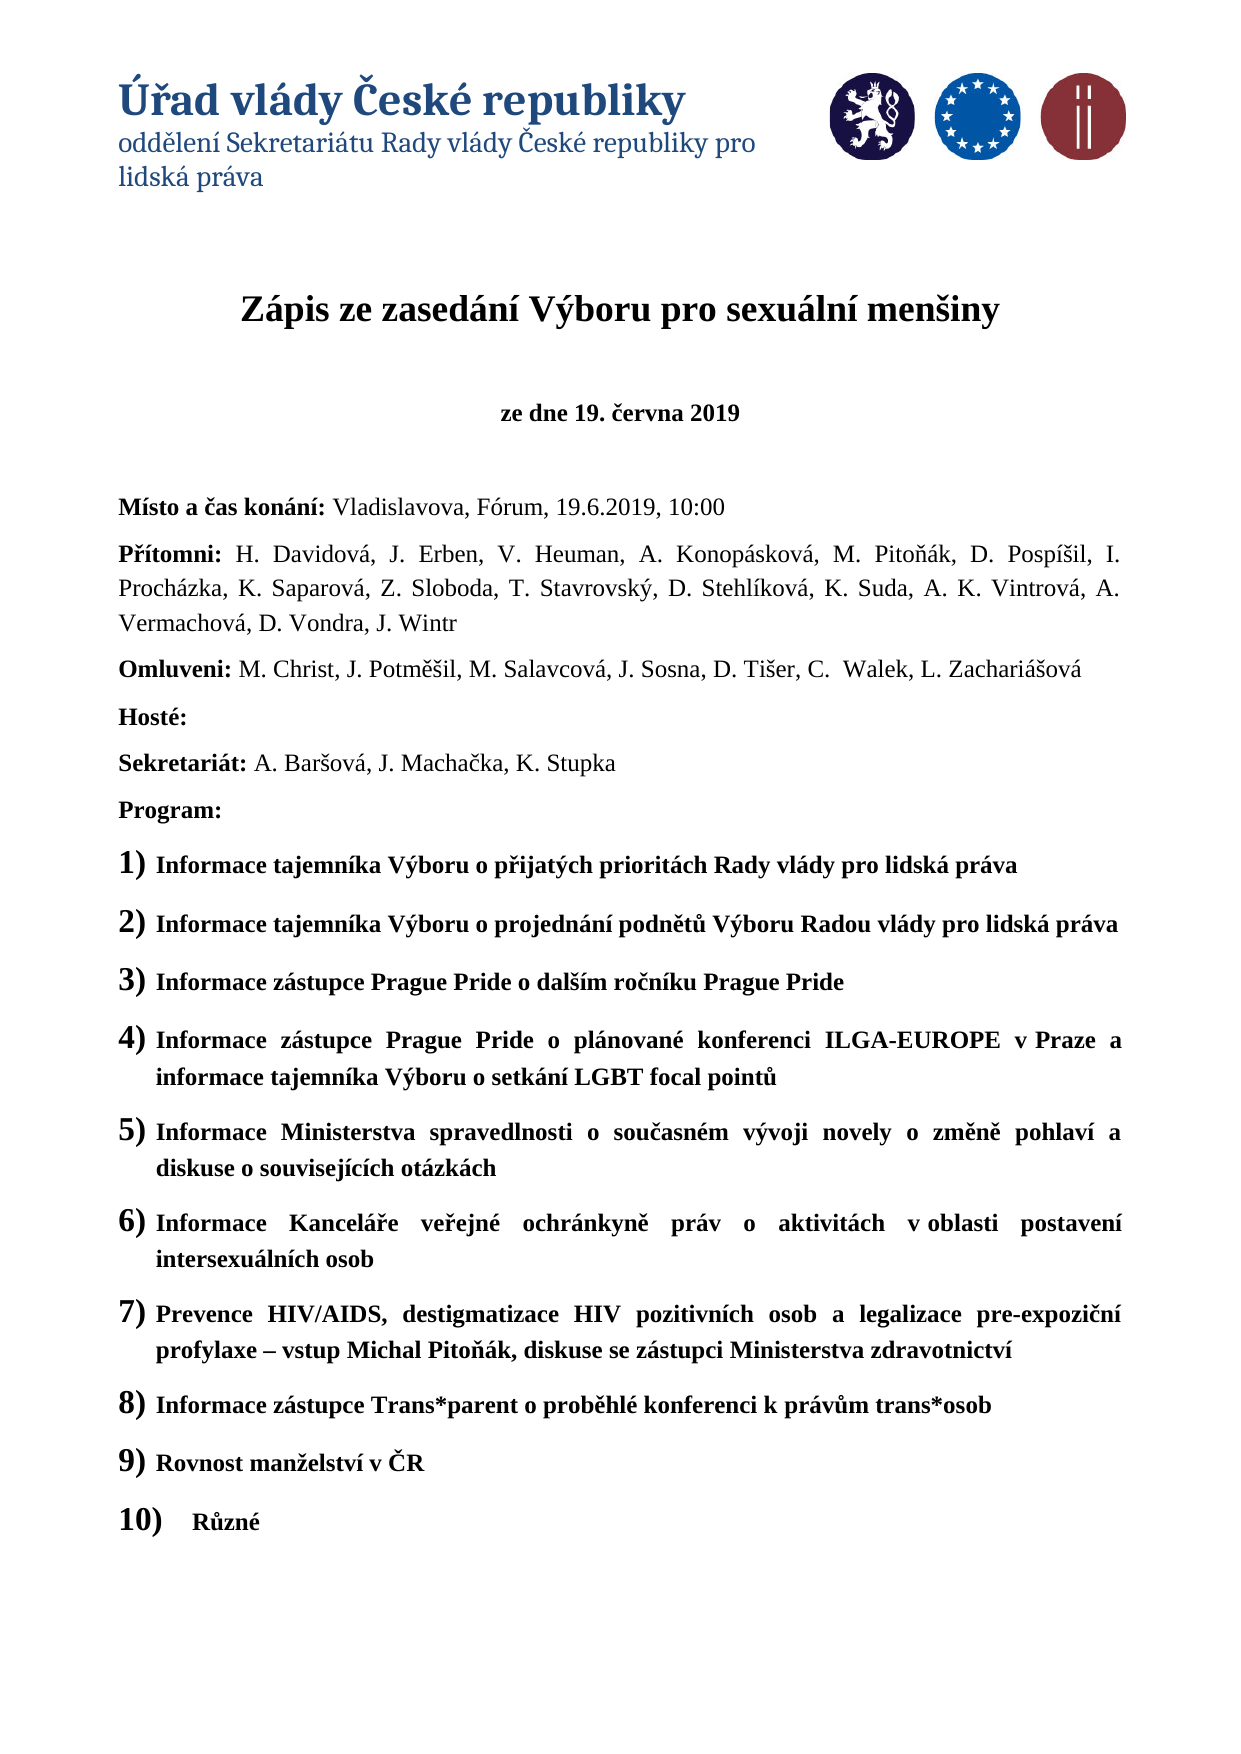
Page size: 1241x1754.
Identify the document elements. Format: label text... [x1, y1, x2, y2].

text Hosté: [118, 702, 1122, 730]
list Informace zástupce Trans*parent o proběhlé konferenci k právům trans*osob [118, 1382, 1122, 1420]
list Informace Ministerstva spravedlnosti o současném vývoji novely o změně pohlaví a diskuse o souvisejících otázkách [118, 1109, 1122, 1182]
text Místo a čas konání: Vladislavova, Fórum, 19.6.2019, 10:00 [118, 492, 1122, 520]
text Omluveni: M. Christ, J. Potměšil, M. Salavcová, J. Sosna, D. Tišer, C. Walek, L. Zachariášová [118, 654, 1122, 683]
list Informace zástupce Prague Pride o dalším ročníku Prague Pride [118, 959, 1122, 998]
list Informace zástupce Prague Pride o plánované konferenci ILGA-EUROPE v Praze a informace tajemníka Výboru o setkání LGBT focal pointů [118, 1018, 1122, 1091]
list Informace Kanceláře veřejné ochránkyně práv o aktivitách v oblasti postavení intersexuálních osob [118, 1200, 1122, 1273]
list Různé [118, 1499, 1122, 1537]
list Informace tajemníka Výboru o projednání podnětů Výboru Radou vlády pro lidská práva [118, 901, 1122, 939]
text ze dne 19. června 2019 [118, 398, 1122, 426]
text Přítomni: H. Davidová, J. Erben, V. Heuman, A. Konopásková, M. Pitoňák, D. Pospíšil, I. Procházka, K. Saparová, Z. Sloboda, T. Stavrovský, D. Stehlíková, K. Suda, A. K. Vintrová, A. Vermachová, D. Vondra, J. Wintr [118, 539, 1122, 636]
list Prevence HIV/AIDS, destigmatizace HIV pozitivních osob a legalizace pre-expoziční profylaxe – vstup Michal Pitoňák, diskuse se zástupci Ministerstva zdravotnictví [118, 1291, 1122, 1364]
list Informace tajemníka Výboru o přijatých prioritách Rady vlády pro lidská práva [118, 842, 1122, 881]
picture [829, 73, 1126, 160]
text Sekretariát: A. Baršová, J. Machačka, K. Stupka [118, 748, 1122, 777]
text Program: [118, 796, 1122, 824]
text Zápis ze zasedání Výboru pro sexuální menšiny [118, 287, 1122, 330]
list Rovnost manželství v ČR [118, 1440, 1122, 1479]
